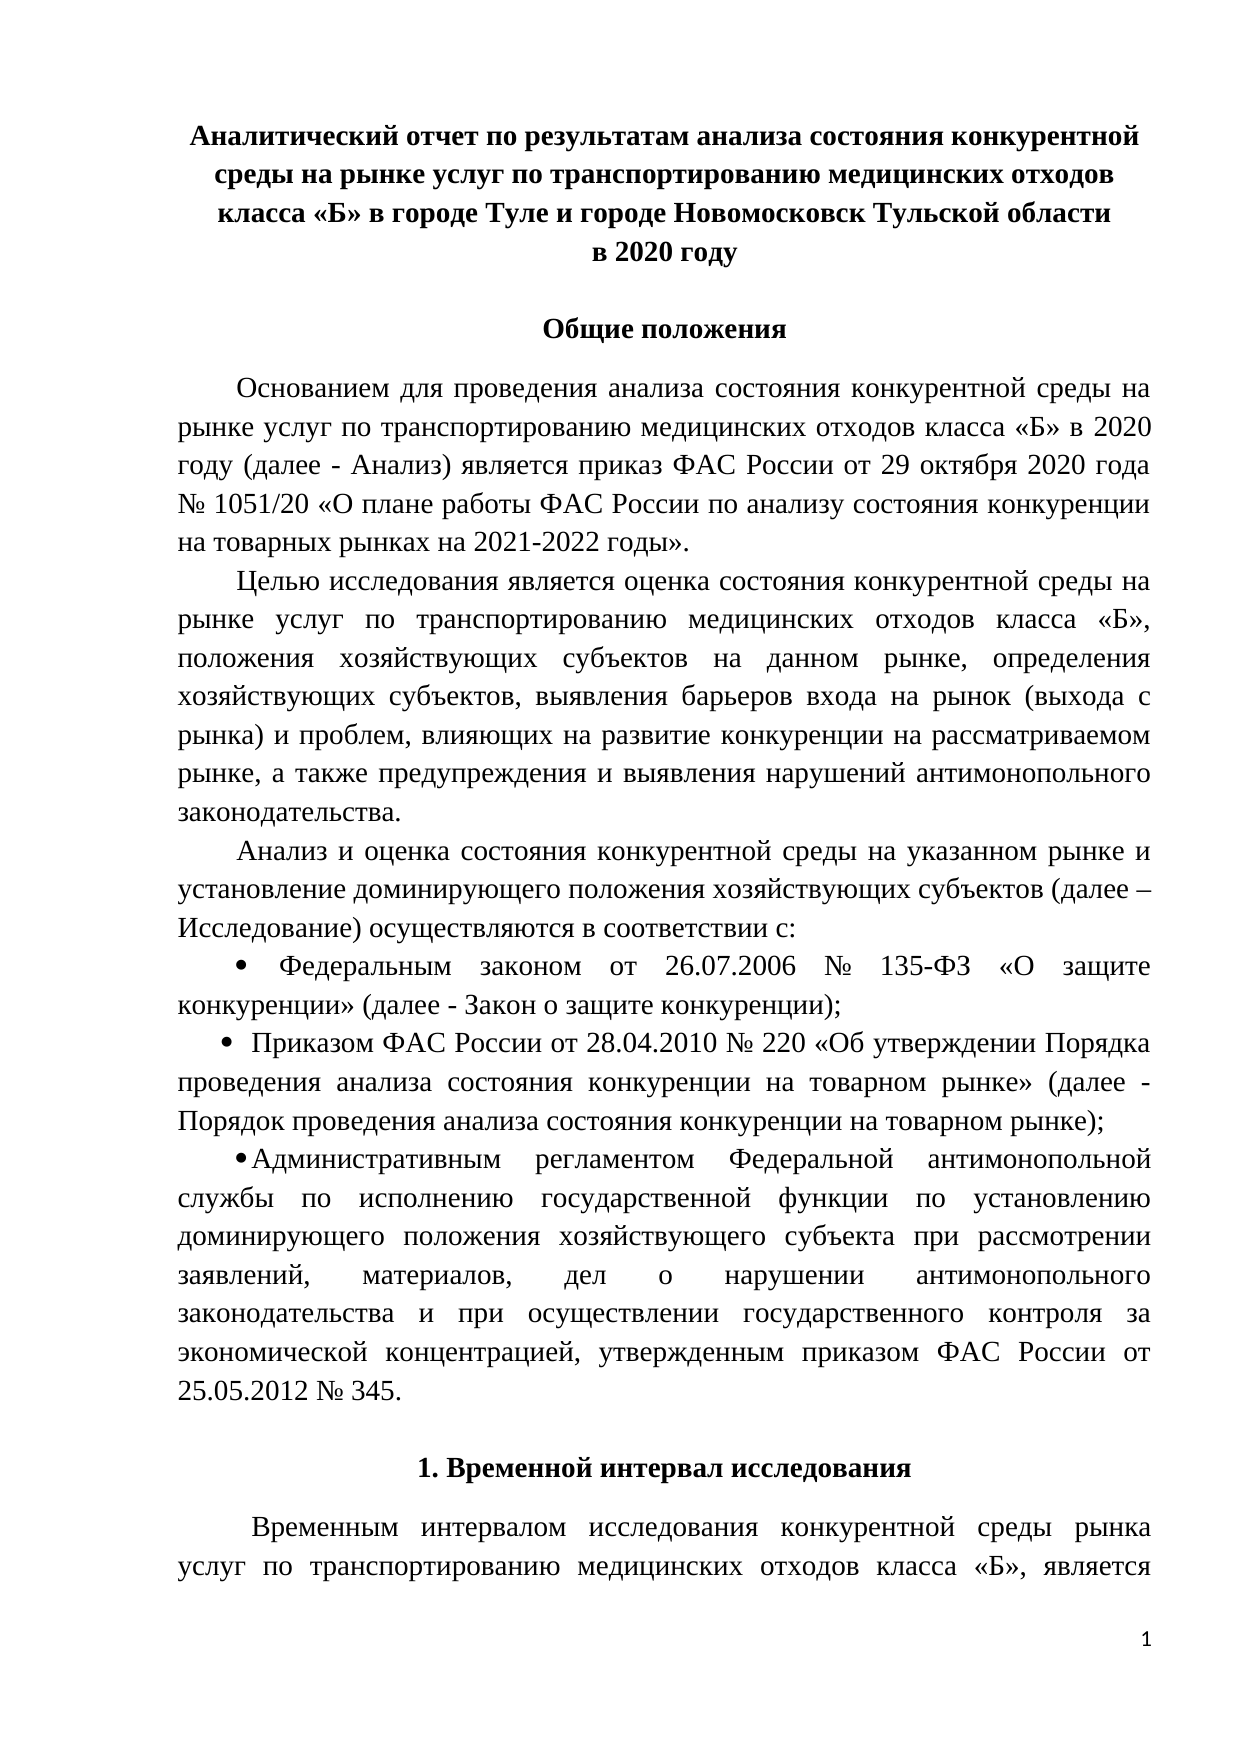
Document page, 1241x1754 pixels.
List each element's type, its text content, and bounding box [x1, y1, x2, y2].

text Аналитический отчет по результатам анализа состояния конкурентной среды на рынке услуг по транспортированию медицинских отходов класса «Б» в городе Туле и городе Новомосковск Тульской области [177, 118, 1152, 229]
text Целью исследования является оценка состояния конкурентной среды на рынке услуг по транспортированию медицинских отходов класса «Б», положения хозяйствующих субъектов на данном рынке, определения хозяйствующих субъектов, выявления барьеров входа на рынок (выхода с рынка) и проблем, влияющих на развитие конкуренции на рассматриваемом рынке, а также предупреждения и выявления нарушений антимонопольного законодательства. [177, 563, 1152, 828]
text в 2020 году [177, 234, 1152, 267]
text 1. Временной интервал исследования [177, 1450, 1152, 1483]
list Административным регламентом Федеральной антимонопольной службы по исполнению государственной функции по установлению доминирующего положения хозяйствующего субъекта при рассмотрении заявлений, материалов, дел о нарушении антимонопольного законодательства и при осуществлении государственного контроля за экономической концентрацией, утвержденным приказом ФАС России от 25.05.2012 № 345. [177, 1141, 1152, 1406]
text Общие положения [177, 311, 1152, 344]
text Анализ и оценка состояния конкурентной среды на указанном рынке и установление доминирующего положения хозяйствующих субъектов (далее – Исследование) осуществляются в соответствии с: [177, 833, 1152, 943]
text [177, 1509, 1152, 1581]
list Федеральным законом от 26.07.2006 № 135-ФЗ «О защите конкуренции» (далее - Закон о защите конкуренции); [177, 948, 1152, 1021]
text Основанием для проведения анализа состояния конкурентной среды на рынке услуг по транспортированию медицинских отходов класса «Б» в 2020 году (далее - Анализ) является приказ ФАС России от 29 октября 2020 года № 1051/20 «О плане работы ФАС России по анализу состояния конкуренции на товарных рынках на 2021-2022 годы». [177, 370, 1152, 558]
list Приказом ФАС России от 28.04.2010 № 220 «Об утверждении Порядка проведения анализа состояния конкуренции на товарном рынке» (далее - Порядок проведения анализа состояния конкуренции на товарном рынке); [177, 1026, 1152, 1136]
